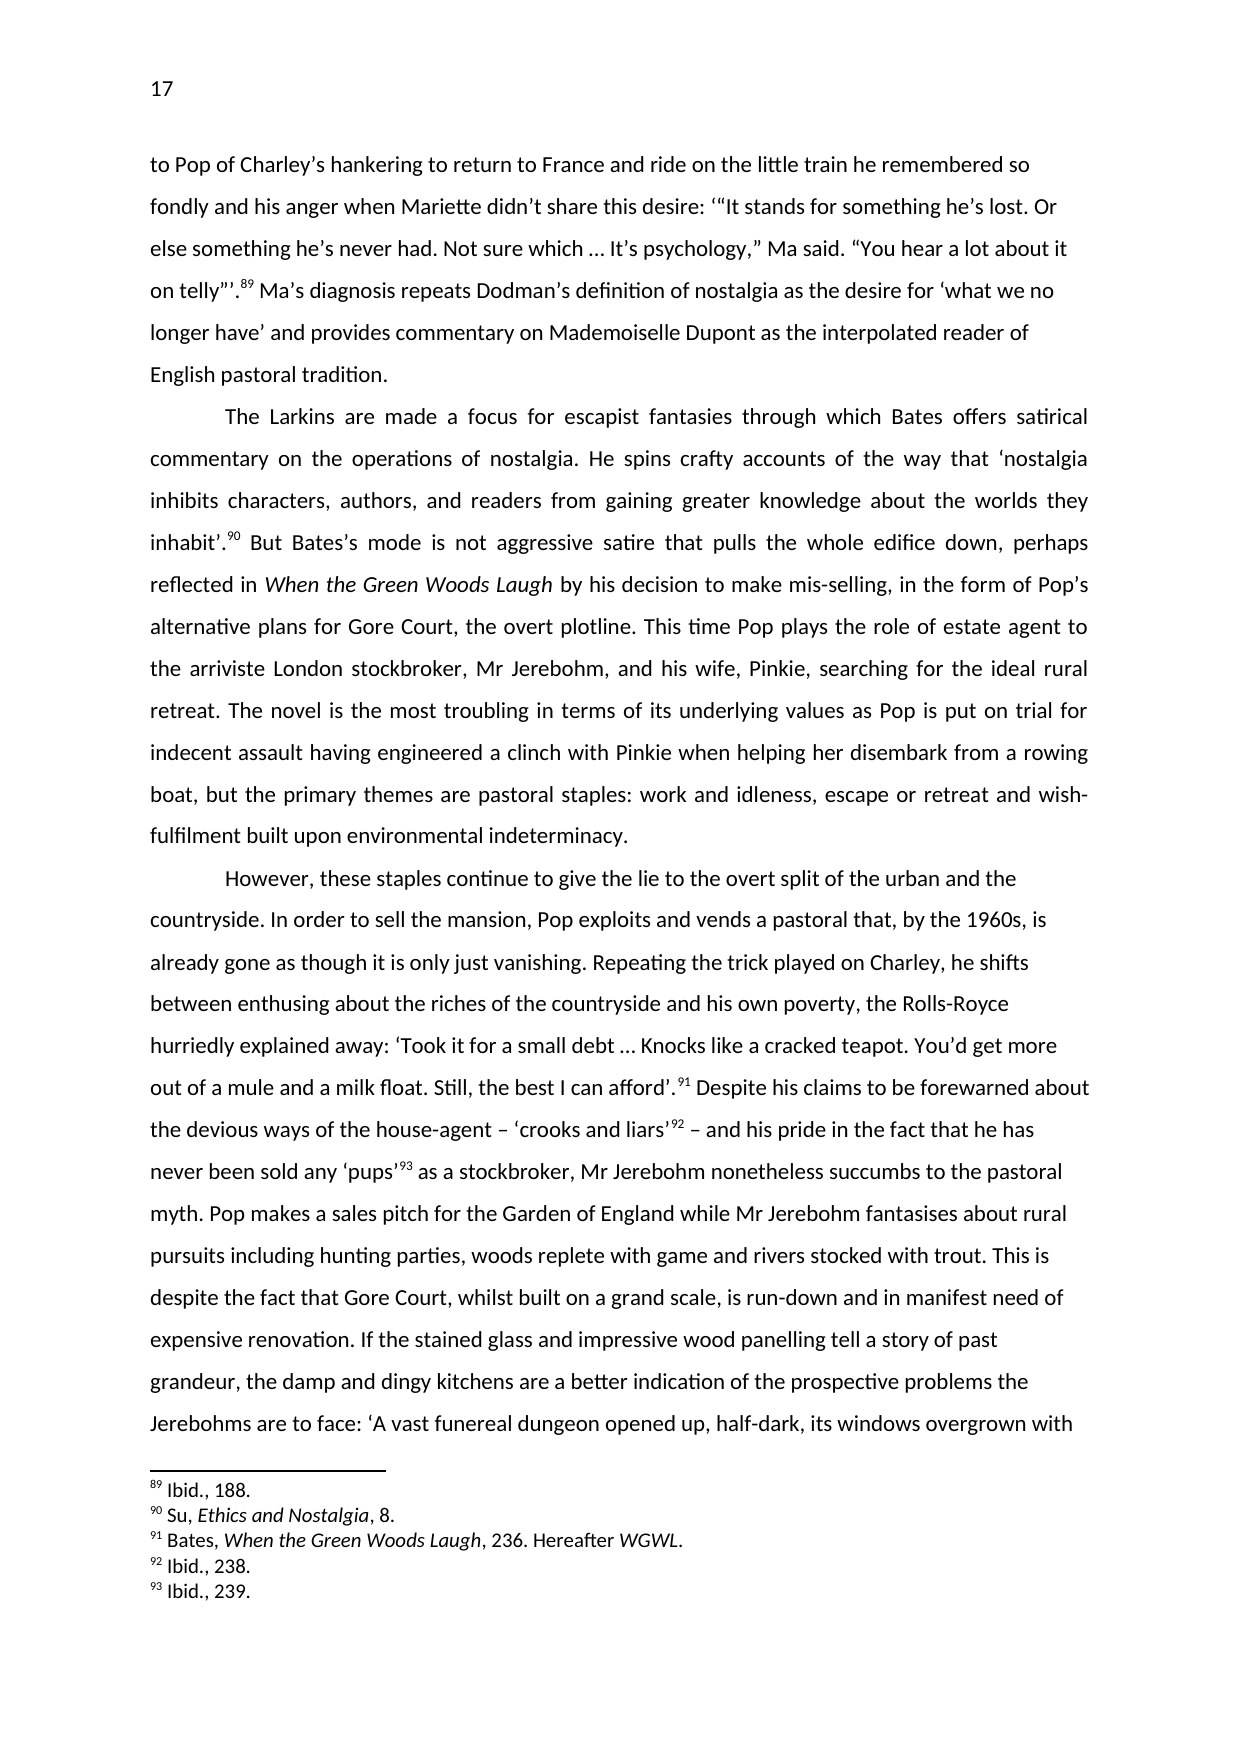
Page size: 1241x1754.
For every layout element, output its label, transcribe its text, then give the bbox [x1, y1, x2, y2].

text The Larkins are made a focus for escapist fantasies through which Bates offers satirical commentary on the operations of nostalgia. He spins crafty accounts of the way that ‘nostalgia inhibits characters, authors, and readers from gaining greater knowledge about the worlds they inhabit’. But Bates’s mode is not aggressive satire that pulls the whole edifice down, perhaps reflected in When the Green Woods Laugh by his decision to make mis-selling, in the form of Pop’s alternative plans for Gore Court, the overt plotline. This time Pop plays the role of estate agent to the arriviste London stockbroker, Mr Jerebohm, and his wife, Pinkie, searching for the ideal rural retreat. The novel is the most troubling in terms of its underlying values as Pop is put on trial for indecent assault having engineered a clinch with Pinkie when helping her disembark from a rowing boat, but the primary themes are pastoral staples: work and idleness, escape or retreat and wish-fulfilment built upon environmental indeterminacy. [150, 402, 1090, 850]
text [150, 150, 1090, 388]
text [150, 864, 1090, 1437]
